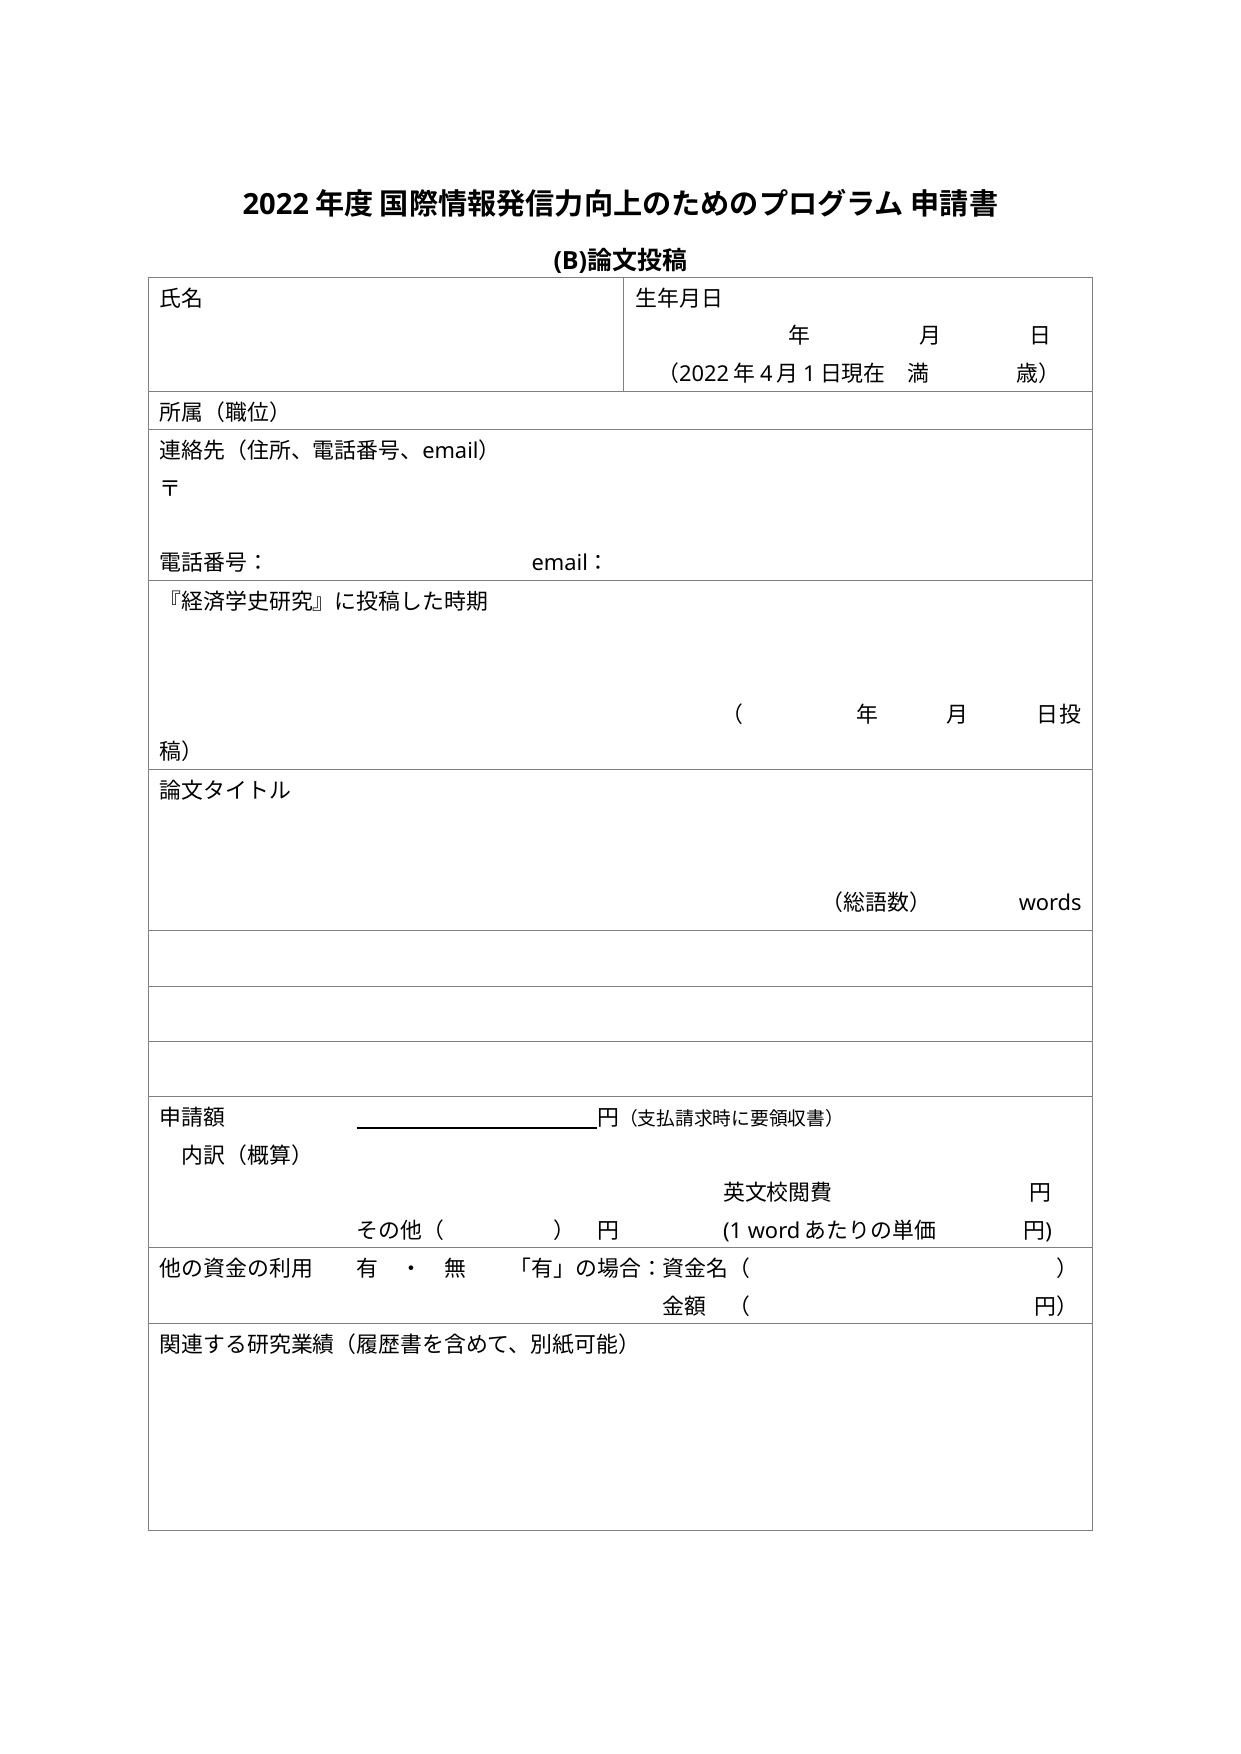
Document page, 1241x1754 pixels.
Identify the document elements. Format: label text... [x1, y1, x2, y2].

table_cell 連絡先（住所、電話番号、email） 〒 電話番号： email： [149, 430, 1092, 580]
table_cell 『経済学史研究』に投稿した時期 （ 年 月 日投稿） [149, 581, 1092, 769]
table_cell 関連する研究業績（履歴書を含めて、別紙可能） [149, 1324, 1092, 1529]
table_cell [149, 1042, 1092, 1096]
table_cell 他の資金の利用 有 ・ 無 「有」の場合：資金名（ ） 金額 （ 円） [149, 1248, 1092, 1323]
table_header 生年月日 年 月 日 （2022年4月1日現在 満 歳） [624, 278, 1092, 391]
table_cell 論文タイトル （総語数） words [149, 770, 1092, 930]
table_header 氏名 [149, 278, 623, 391]
text (B)論文投稿 [148, 239, 1092, 277]
text 2022年度 国際情報発信力向上のためのプログラム 申請書 [148, 164, 1092, 239]
table_cell 所属（職位） [149, 392, 1092, 429]
table_cell [149, 931, 1092, 986]
table_cell [149, 987, 1092, 1041]
table_cell 申請額 円（支払請求時に要領収書） 内訳（概算） 英文校閲費 円 その他（ ） 円 (1 wordあたりの単価 円) [149, 1097, 1092, 1247]
